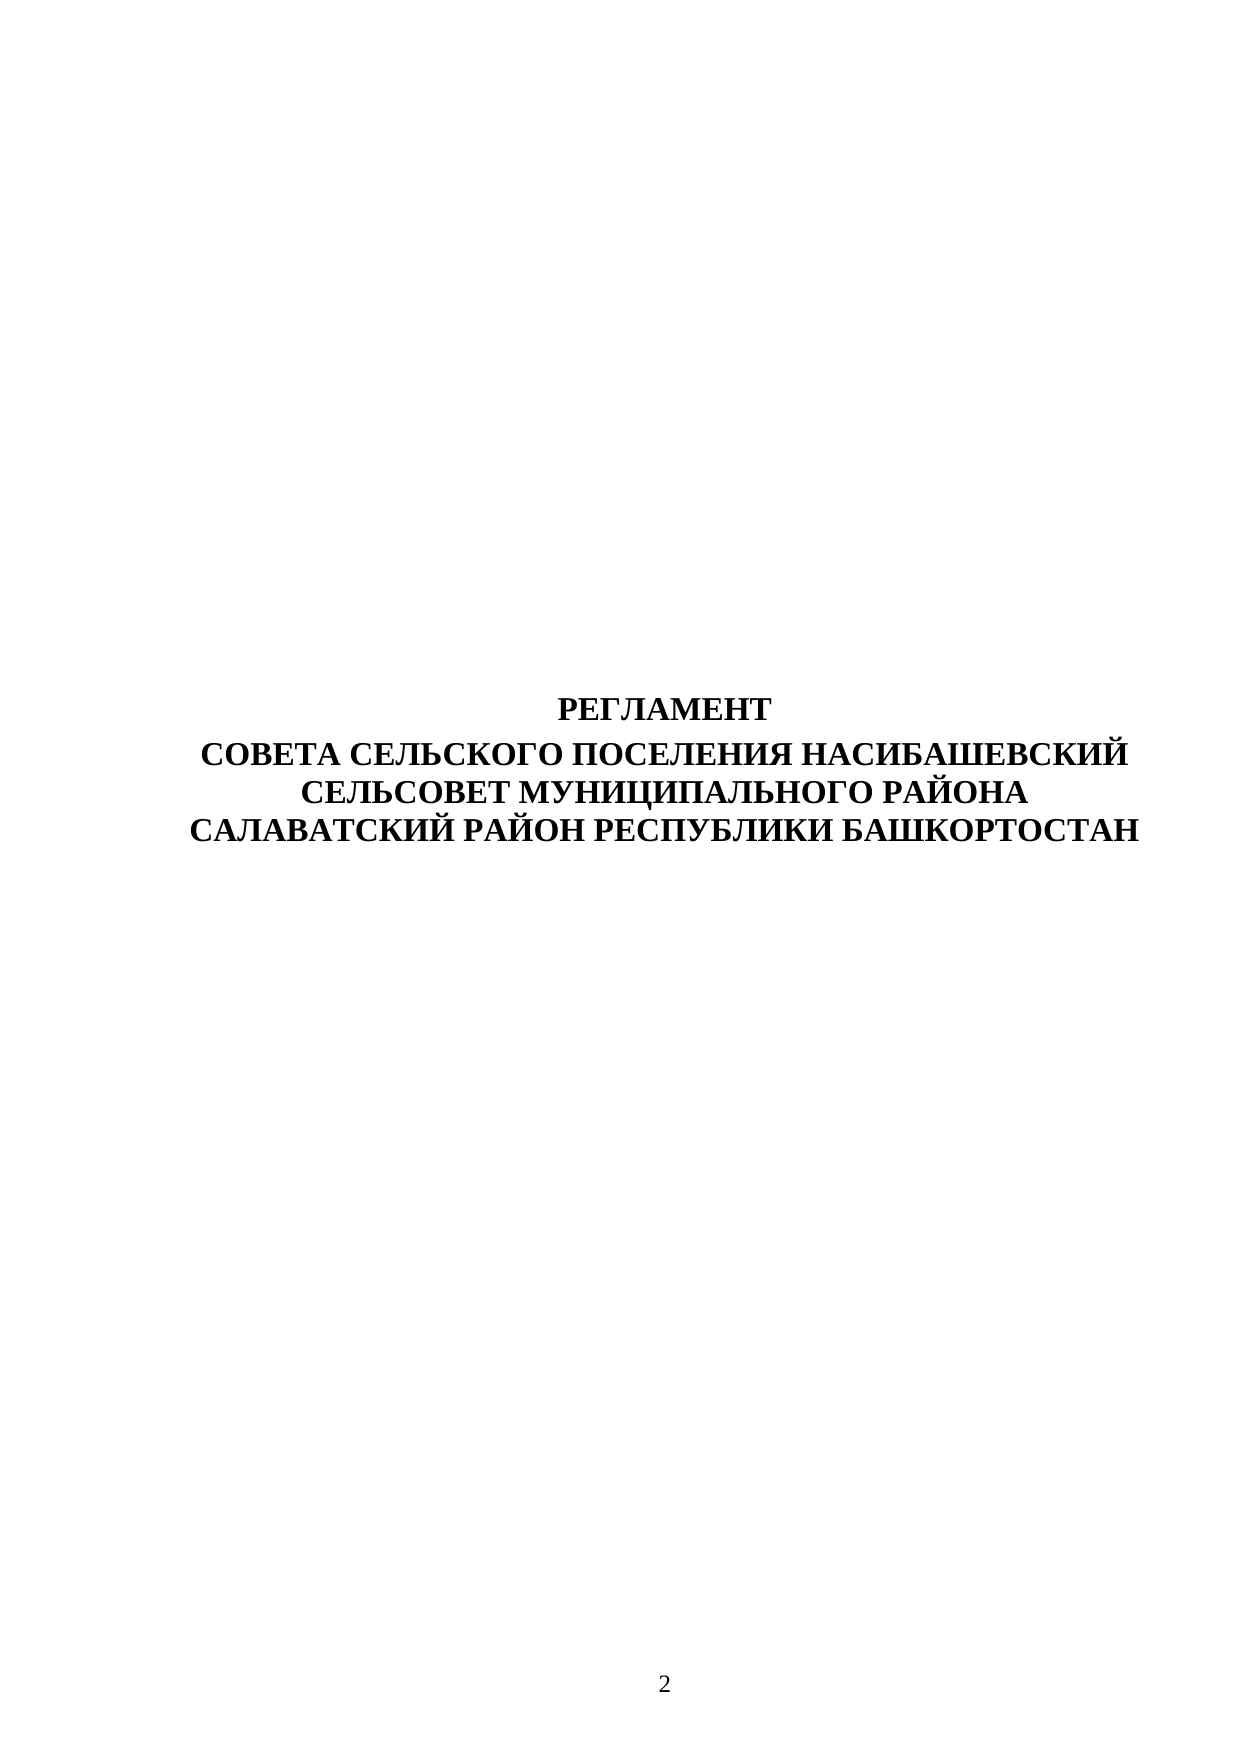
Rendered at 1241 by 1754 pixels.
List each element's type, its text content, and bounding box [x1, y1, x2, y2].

text СОВЕТА СЕЛЬСКОГО ПОСЕЛЕНИЯ НАСИБАШЕВСКИЙ СЕЛЬСОВЕТ МУНИЦИПАЛЬНОГО РАЙОНА САЛАВАТСКИЙ РАЙОН РЕСПУБЛИКИ БАШКОРТОСТАН [177, 734, 1152, 849]
subtitle РЕГЛАМЕНТ [177, 689, 1152, 728]
